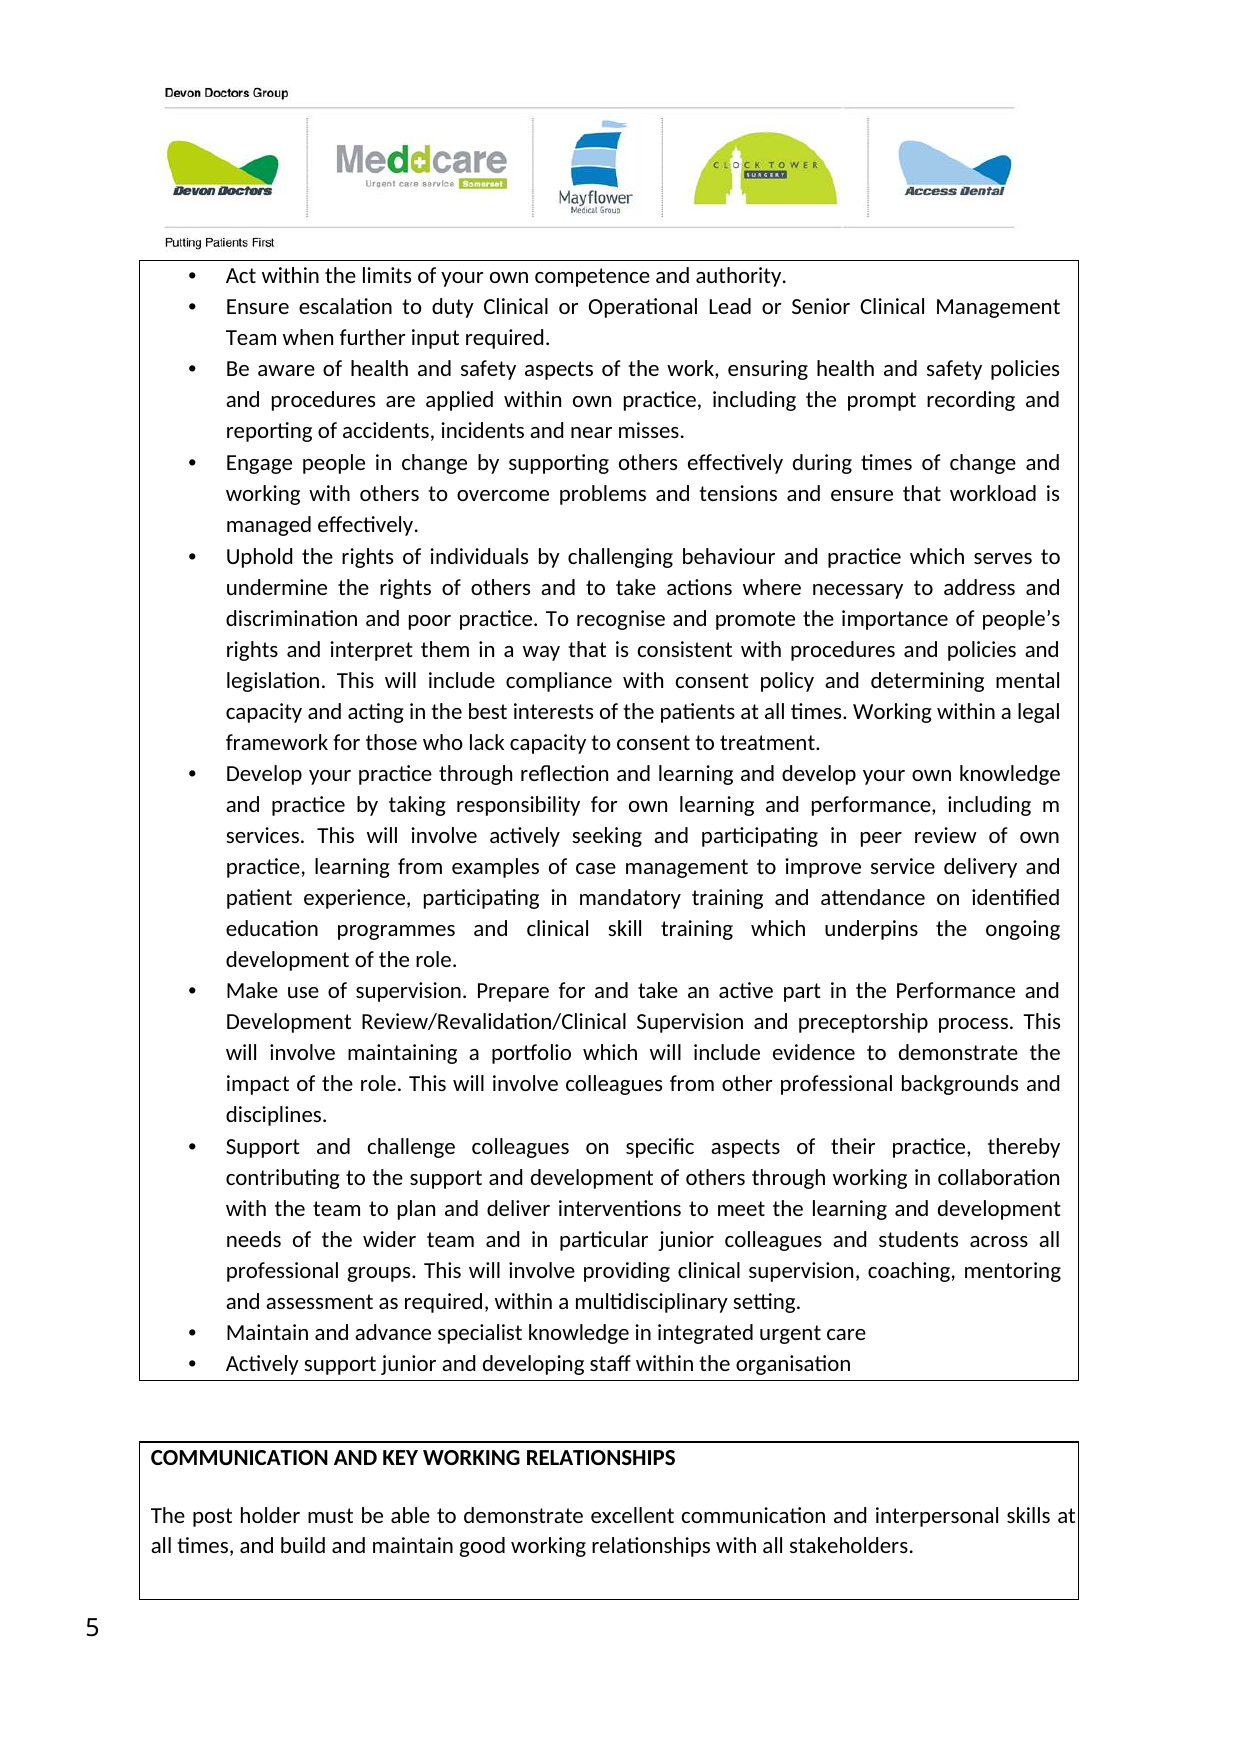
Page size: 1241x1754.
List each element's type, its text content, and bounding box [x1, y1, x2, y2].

picture [156, 79, 1022, 259]
table_header COMMUNICATION AND KEY WORKING RELATIONSHIPS The post holder must be able to demonstrate excellent communication and interpersonal skills at all times, and build and maintain good working relationships with all stakeholders. [140, 1443, 1078, 1598]
